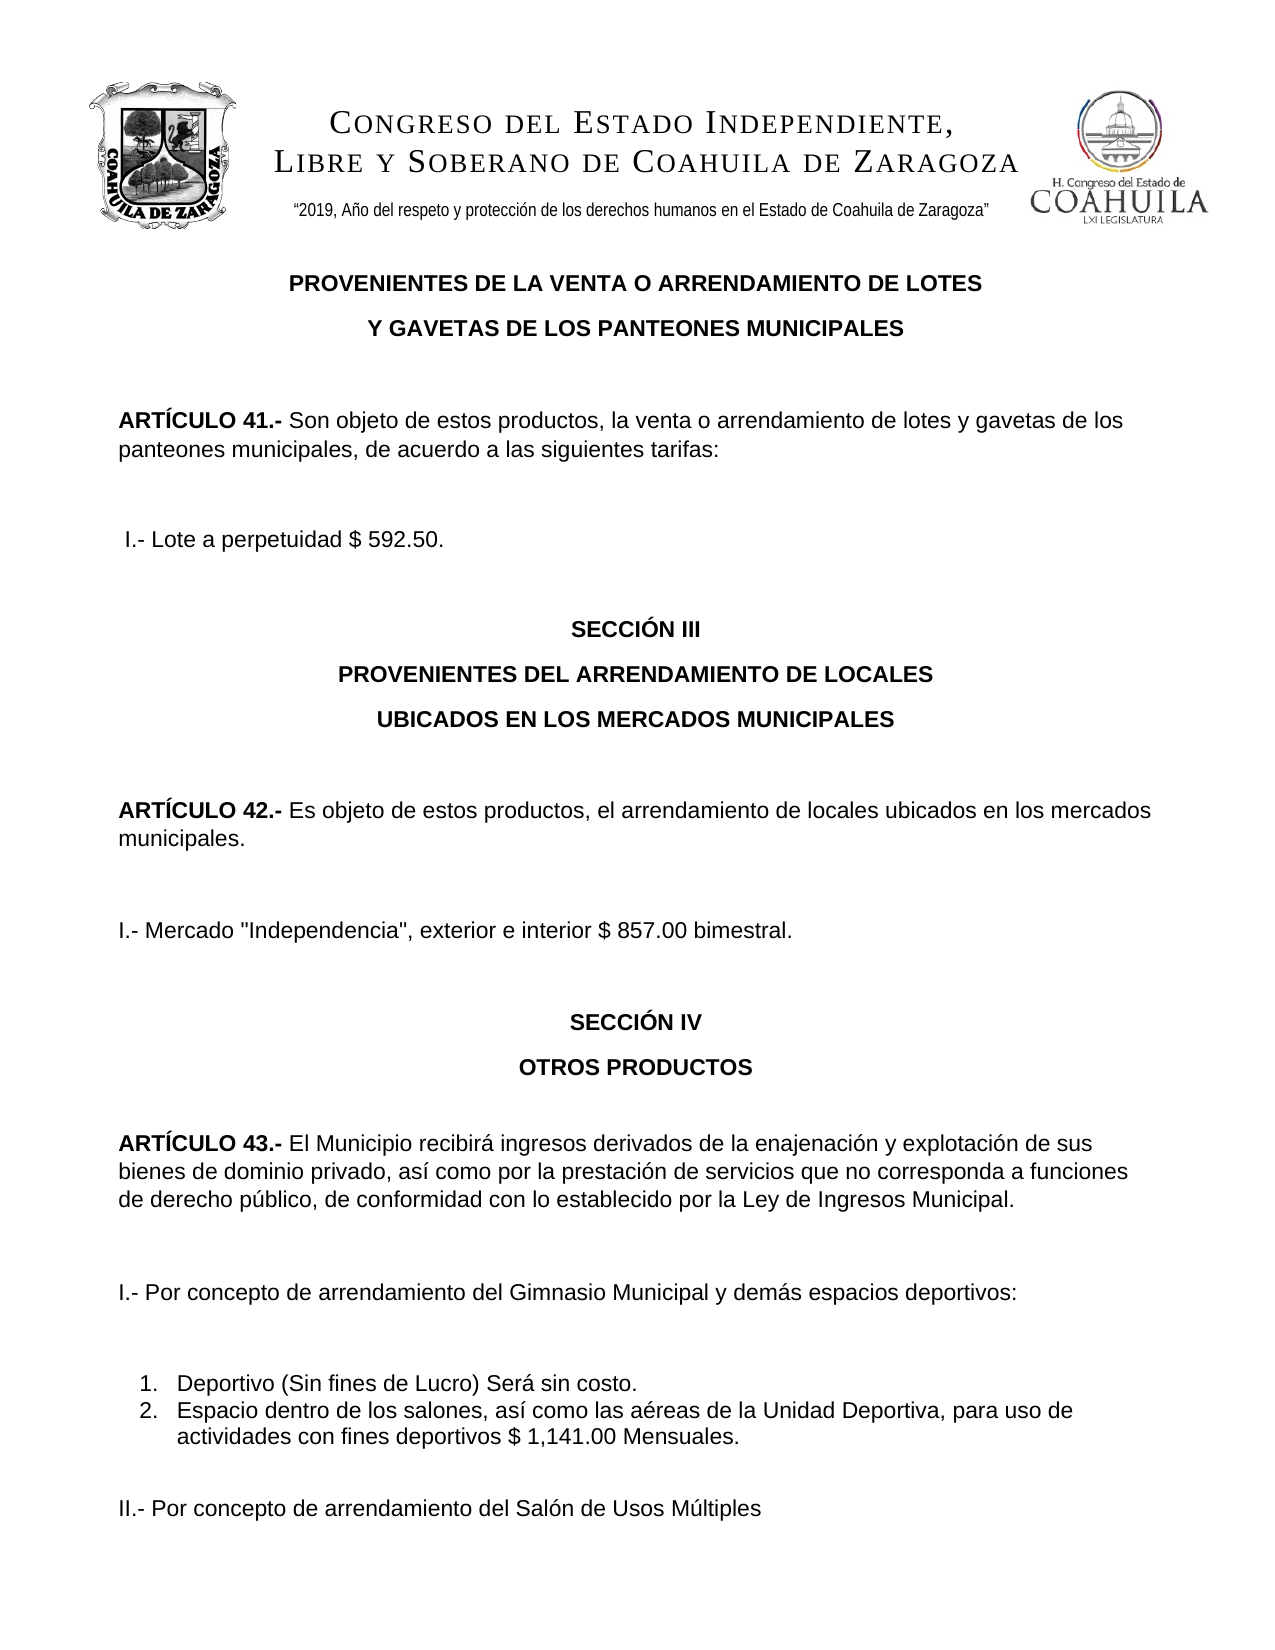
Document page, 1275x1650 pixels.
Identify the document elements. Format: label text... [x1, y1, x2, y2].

list Deportivo (Sin fines de Lucro) Será sin costo. [139, 1370, 1153, 1397]
picture [88, 82, 237, 229]
text PROVENIENTES DEL ARRENDAMIENTO DE LOCALES [118, 661, 1153, 688]
text II.- Por concepto de arrendamiento del Salón de Usos Múltiples [118, 1494, 1153, 1521]
text I.- Por concepto de arrendamiento del Gimnasio Municipal y demás espacios deportivos: [118, 1278, 1153, 1305]
text ARTÍCULO 41.- Son objeto de estos productos, la venta o arrendamiento de lotes y gavetas de los panteones municipales, de acuerdo a las siguientes tarifas: [118, 407, 1153, 462]
text PROVENIENTES DE LA VENTA O ARRENDAMIENTO DE LOTES [118, 270, 1153, 297]
text ARTÍCULO 42.- Es objeto de estos productos, el arrendamiento de locales ubicados en los mercados municipales. [118, 797, 1153, 851]
text I.- Lote a perpetuidad $ 592.50. [118, 526, 1153, 552]
text SECCIÓN IV [118, 1009, 1153, 1035]
text ARTÍCULO 43.- El Municipio recibirá ingresos derivados de la enajenación y explotación de sus bienes de dominio privado, así como por la prestación de servicios que no corresponda a funciones de derecho público, de conformidad con lo establecido por la Ley de Ingresos Municipal. [118, 1129, 1153, 1213]
text Y GAVETAS DE LOS PANTEONES MUNICIPALES [118, 315, 1153, 342]
text SECCIÓN III [118, 616, 1153, 643]
picture [1020, 85, 1214, 229]
list Espacio dentro de los salones, así como las aéreas de la Unidad Deportiva, para uso de actividades con fines deportivos $ 1,141.00 Mensuales. [139, 1397, 1153, 1449]
text OTROS PRODUCTOS [118, 1054, 1153, 1111]
text UBICADOS EN LOS MERCADOS MUNICIPALES [118, 706, 1153, 733]
text I.- Mercado "Independencia", exterior e interior $ 857.00 bimestral. [118, 917, 1153, 943]
